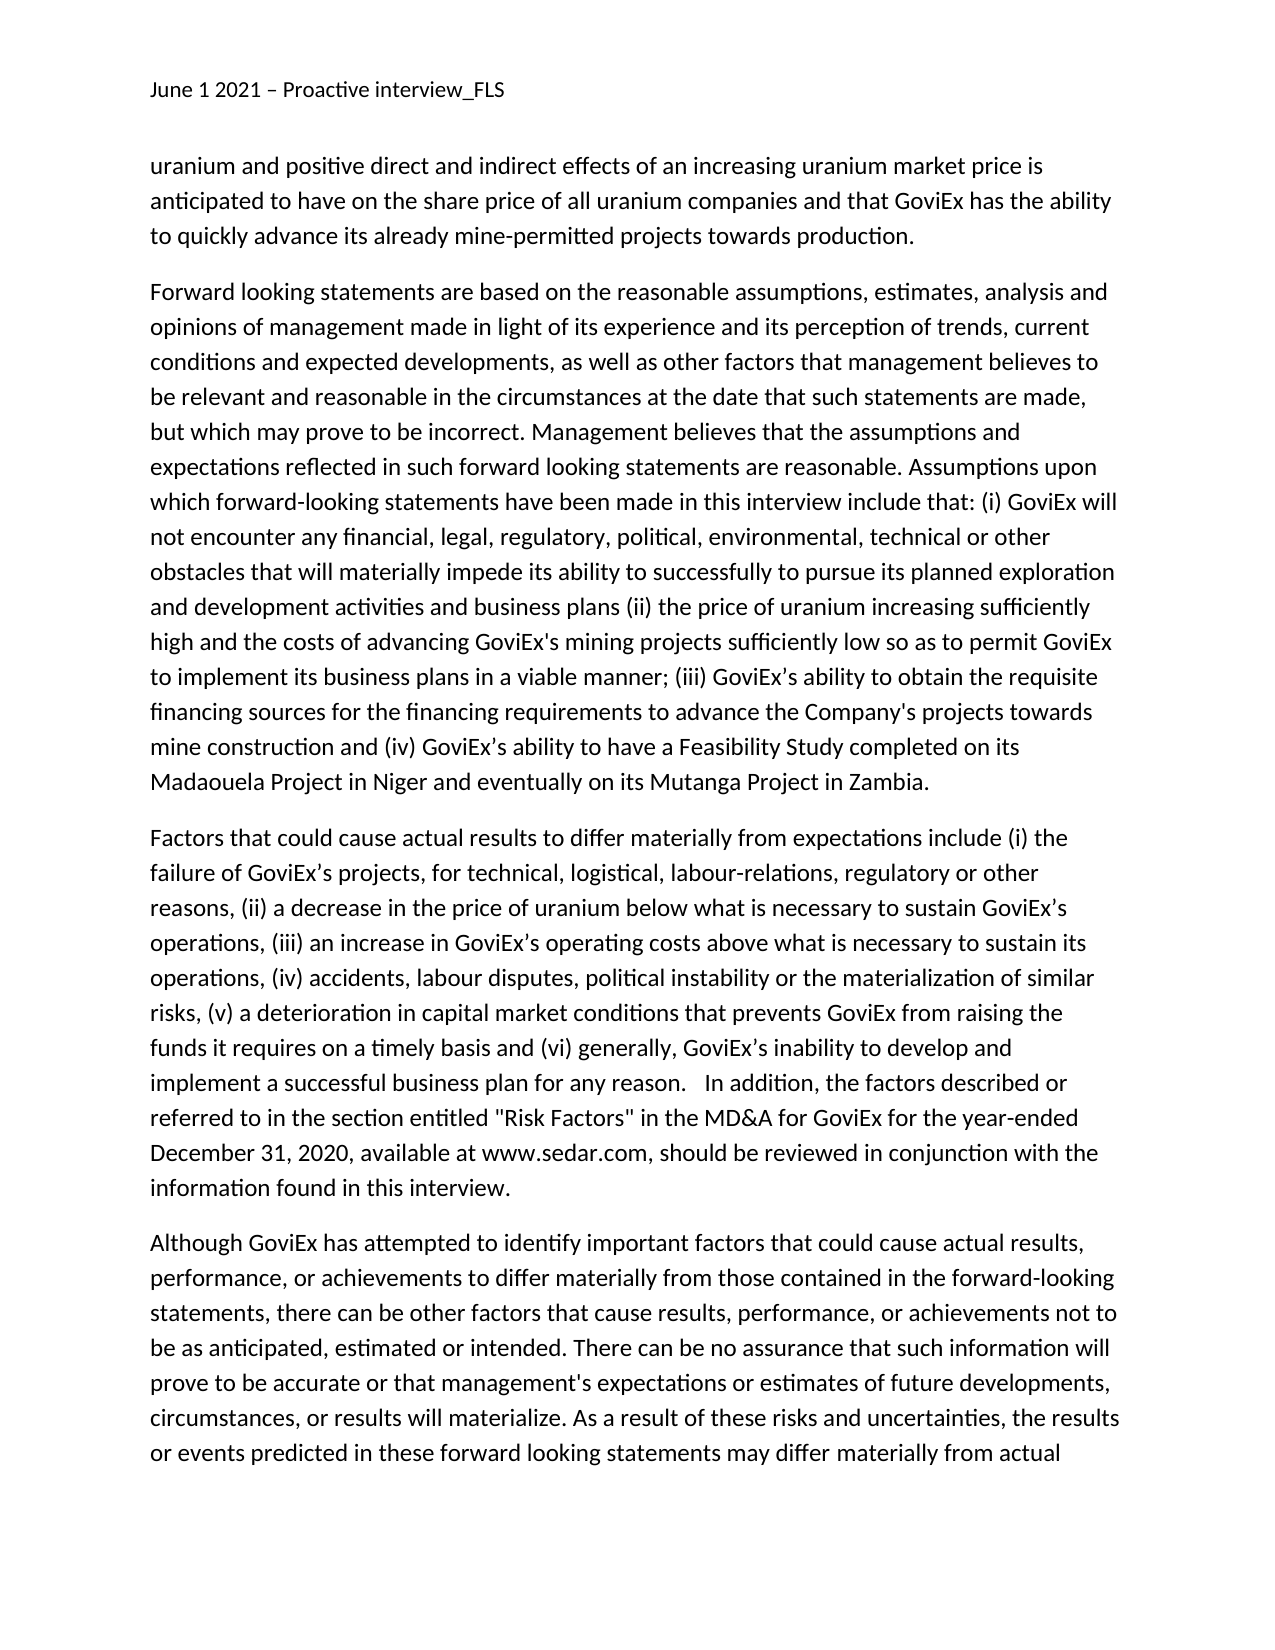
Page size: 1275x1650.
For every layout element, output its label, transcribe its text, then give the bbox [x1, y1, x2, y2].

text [150, 1227, 1125, 1468]
text Forward looking statements are based on the reasonable assumptions, estimates, analysis and opinions of management made in light of its experience and its perception of trends, current conditions and expected developments, as well as other factors that management believes to be relevant and reasonable in the circumstances at the date that such statements are made, but which may prove to be incorrect. Management believes that the assumptions and expectations reflected in such forward looking statements are reasonable. Assumptions upon which forward-looking statements have been made in this interview include that: (i) GoviEx will not encounter any financial, legal, regulatory, political, environmental, technical or other obstacles that will materially impede its ability to successfully to pursue its planned exploration and development activities and business plans (ii) the price of uranium increasing sufficiently high and the costs of advancing GoviEx's mining projects sufficiently low so as to permit GoviEx to implement its business plans in a viable manner; (iii) GoviEx’s ability to obtain the requisite financing sources for the financing requirements to advance the Company's projects towards mine construction and (iv) GoviEx’s ability to have a Feasibility Study completed on its Madaouela Project in Niger and eventually on its Mutanga Project in Zambia. [150, 276, 1125, 796]
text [150, 150, 1125, 251]
text Factors that could cause actual results to differ materially from expectations include (i) the failure of GoviEx’s projects, for technical, logistical, labour-relations, regulatory or other reasons, (ii) a decrease in the price of uranium below what is necessary to sustain GoviEx’s operations, (iii) an increase in GoviEx’s operating costs above what is necessary to sustain its operations, (iv) accidents, labour disputes, political instability or the materialization of similar risks, (v) a deterioration in capital market conditions that prevents GoviEx from raising the funds it requires on a timely basis and (vi) generally, GoviEx’s inability to develop and implement a successful business plan for any reason. In addition, the factors described or referred to in the section entitled "Risk Factors" in the MD&A for GoviEx for the year-ended December 31, 2020, available at www.sedar.com, should be reviewed in conjunction with the information found in this interview. [150, 822, 1125, 1202]
